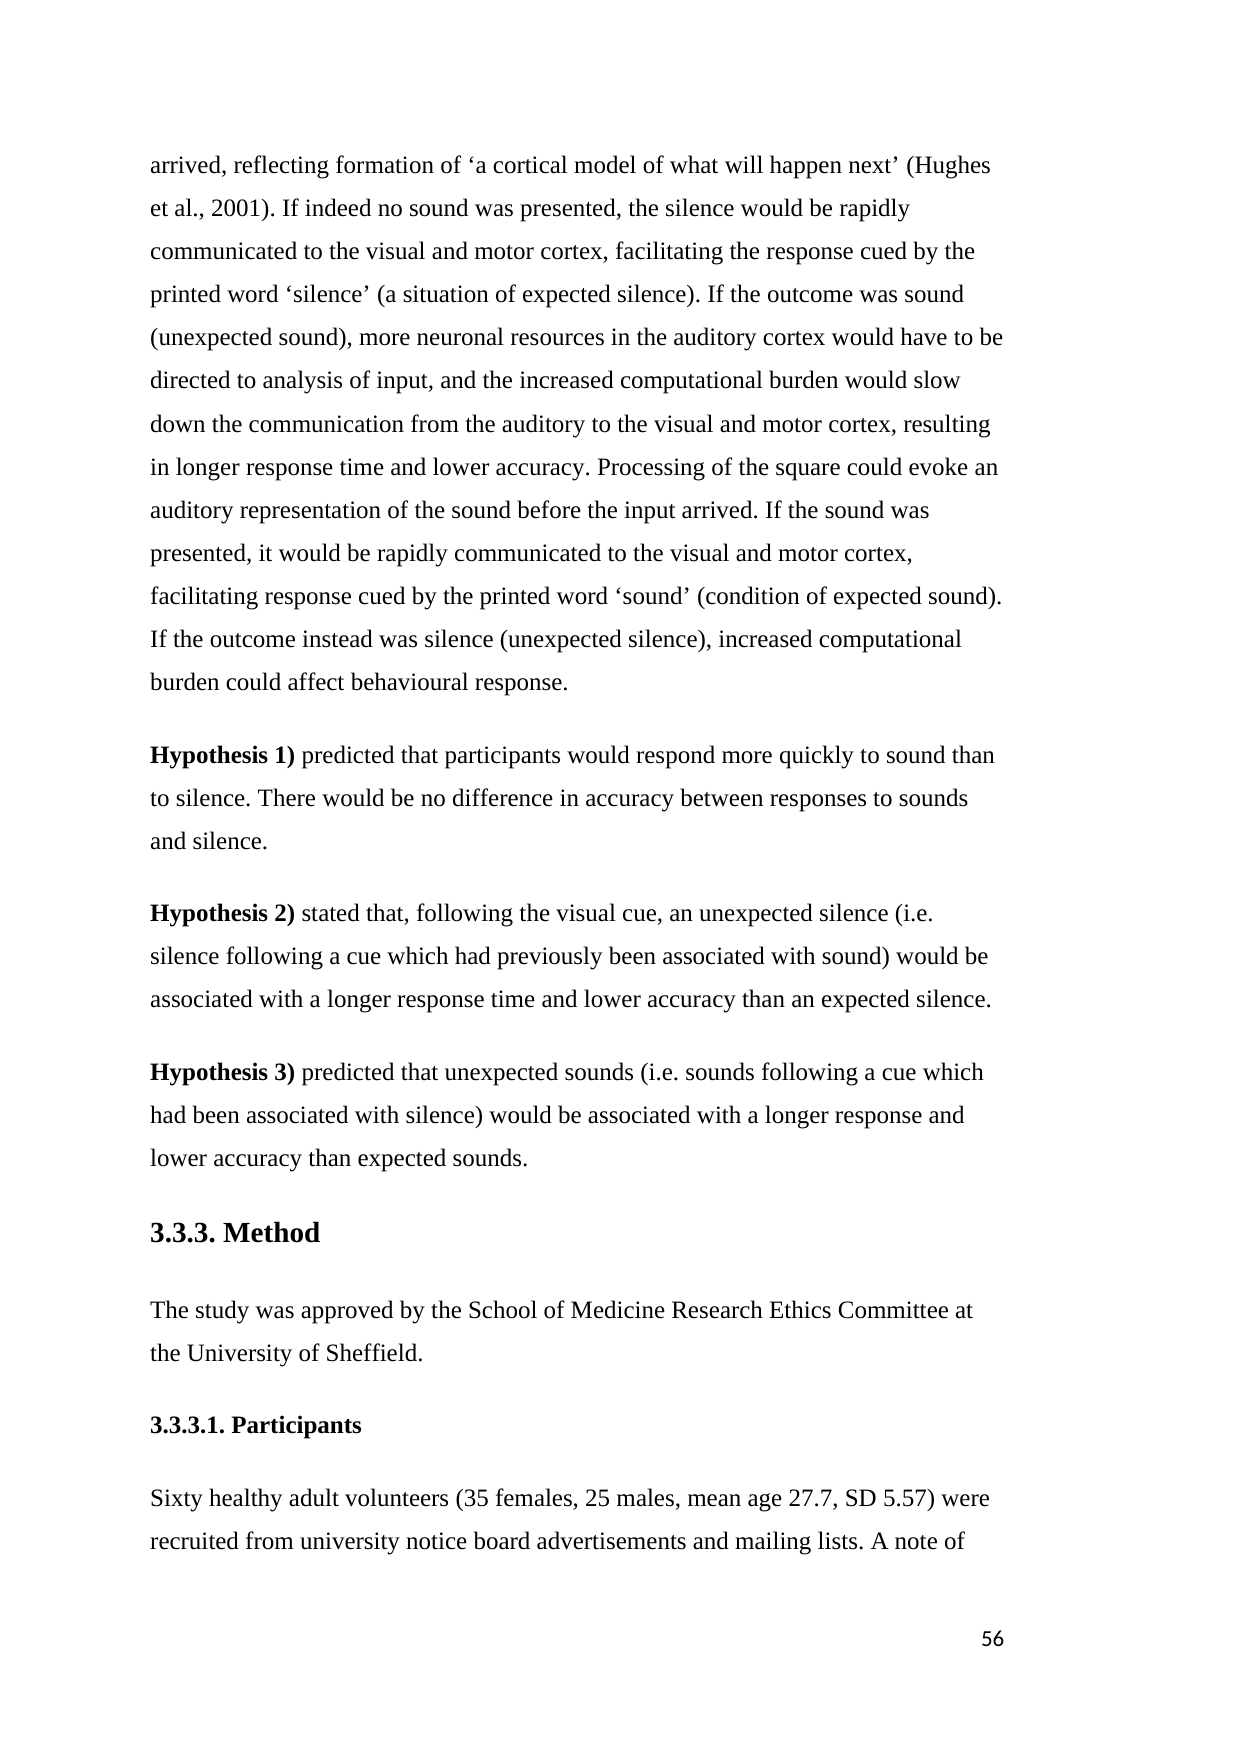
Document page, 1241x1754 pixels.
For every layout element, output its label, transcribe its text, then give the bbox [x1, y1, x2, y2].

text Hypothesis 3) predicted that unexpected sounds (i.e. sounds following a cue which had been associated with silence) would be associated with a longer response and lower accuracy than expected sounds. [150, 1057, 1004, 1172]
subtitle 3.3.3. Method [150, 1215, 1004, 1249]
subtitle 3.3.3.1. Participants [150, 1410, 1004, 1439]
text arrived, reflecting formation of ‘a cortical model of what will happen next’ (Hughes et al., 2001). If indeed no sound was presented, the silence would be rapidly communicated to the visual and motor cortex, facilitating the response cued by the printed word ‘silence’ (a situation of expected silence). If the outcome was sound (unexpected sound), more neuronal resources in the auditory cortex would have to be directed to analysis of input, and the increased computational burden would slow down the communication from the auditory to the visual and motor cortex, resulting in longer response time and lower accuracy. Processing of the square could evoke an auditory representation of the sound before the input arrived. If the sound was presented, it would be rapidly communicated to the visual and motor cortex, facilitating response cued by the printed word ‘sound’ (condition of expected sound). If the outcome instead was silence (unexpected silence), increased computational burden could affect behavioural response. [150, 150, 1004, 696]
text Hypothesis 2) stated that, following the visual cue, an unexpected silence (i.e. silence following a cue which had previously been associated with sound) would be associated with a longer response time and lower accuracy than an expected silence. [150, 898, 1004, 1013]
text The study was approved by the School of Medicine Research Ethics Committee at the University of Sheffield. [150, 1295, 1004, 1367]
text Hypothesis 1) predicted that participants would respond more quickly to sound than to silence. There would be no difference in accuracy between responses to sounds and silence. [150, 740, 1004, 855]
